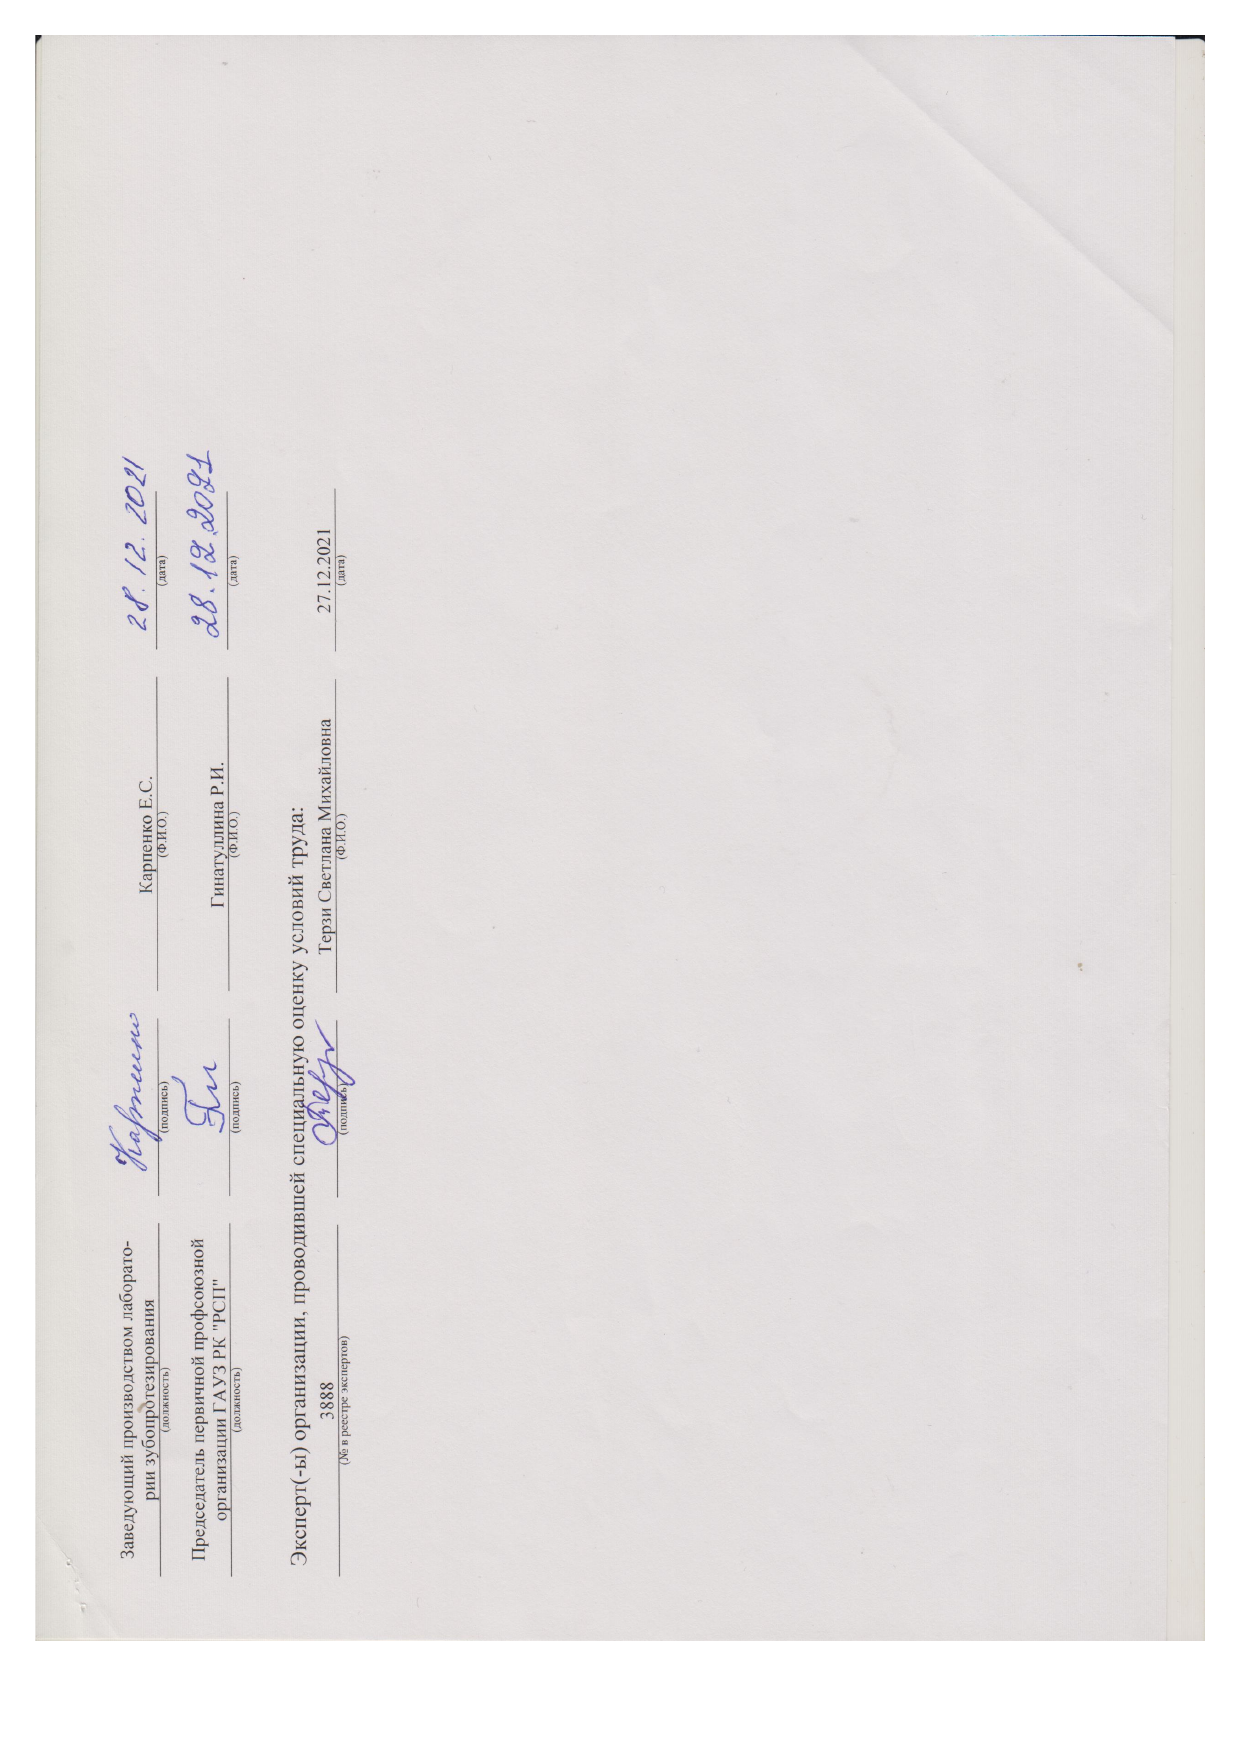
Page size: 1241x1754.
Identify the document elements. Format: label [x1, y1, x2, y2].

picture [35, 35, 1205, 1641]
